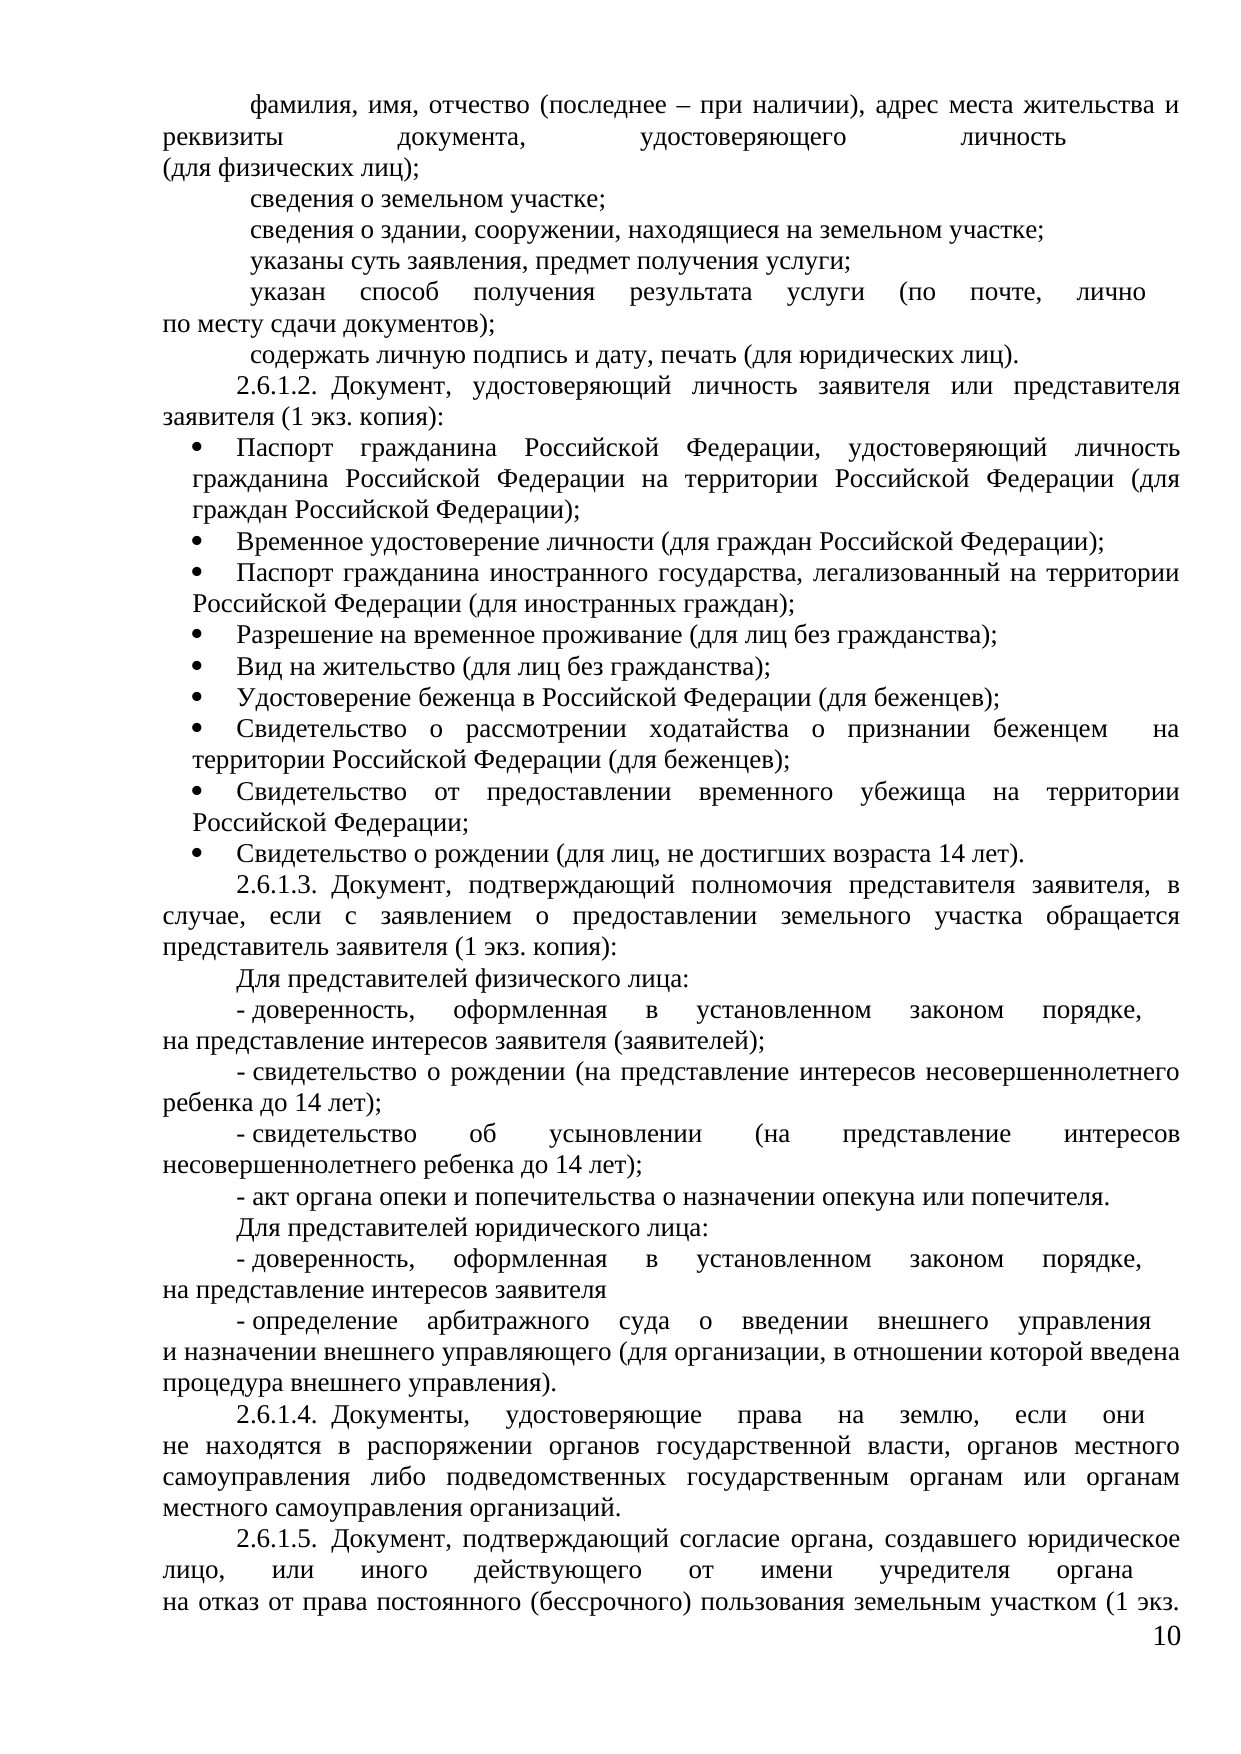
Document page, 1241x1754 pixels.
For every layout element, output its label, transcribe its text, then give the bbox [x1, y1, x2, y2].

text 2.6.1.3. Документ, подтверждающий полномочия представителя заявителя, в случае, если с заявлением о предоставлении земельного участка обращается представитель заявителя (1 экз. копия): [162, 868, 1181, 962]
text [162, 1522, 1181, 1616]
list Временное удостоверение личности (для граждан Российской Федерации); [192, 525, 1181, 556]
text - доверенность, оформленная в установленном законом порядке, на представление интересов заявителя (заявителей); [162, 993, 1181, 1055]
list Разрешение на временное проживание (для лиц без гражданства); [192, 618, 1181, 650]
text 2.6.1.2. Документ, удостоверяющий личность заявителя или представителя заявителя (1 экз. копия): [162, 369, 1181, 431]
text фамилия, имя, отчество (последнее – при наличии), адрес места жительства и реквизиты документа, удостоверяющего личность (для физических лиц); [162, 89, 1181, 182]
list Свидетельство о рассмотрении ходатайства о признании беженцем на территории Российской Федерации (для беженцев); [192, 712, 1181, 774]
list Паспорт гражданина Российской Федерации, удостоверяющий личность гражданина Российской Федерации на территории Российской Федерации (для граждан Российской Федерации); [192, 431, 1181, 525]
text 2.6.1.4. Документы, удостоверяющие права на землю, если они не находятся в распоряжении органов государственной власти, органов местного самоуправления либо подведомственных государственным органам или органам местного самоуправления организаций. [162, 1398, 1181, 1522]
text сведения о земельном участке; [162, 182, 1181, 213]
text Для представителей физического лица: [162, 962, 1181, 993]
text указан способ получения результата услуги (по почте, лично по месту сдачи документов); [162, 276, 1181, 338]
list Свидетельство о рождении (для лиц, не достигших возраста 14 лет). [192, 837, 1181, 868]
text - акт органа опеки и попечительства о назначении опекуна или попечителя. [162, 1180, 1181, 1211]
text сведения о здании, сооружении, находящиеся на земельном участке; [162, 213, 1181, 244]
list Свидетельство от предоставлении временного убежища на территории Российской Федерации; [192, 774, 1181, 837]
list Вид на жительство (для лиц без гражданства); [192, 650, 1181, 681]
text - свидетельство об усыновлении (на представление интересов несовершеннолетнего ребенка до 14 лет); [162, 1117, 1181, 1180]
text - свидетельство о рождении (на представление интересов несовершеннолетнего ребенка до 14 лет); [162, 1055, 1181, 1117]
text - доверенность, оформленная в установленном законом порядке, на представление интересов заявителя [162, 1242, 1181, 1304]
text Для представителей юридического лица: [162, 1211, 1181, 1242]
text - определение арбитражного суда о введении внешнего управления и назначении внешнего управляющего (для организации, в отношении которой введена процедура внешнего управления). [162, 1304, 1181, 1398]
text содержать личную подпись и дату, печать (для юридических лиц). [162, 338, 1181, 369]
text указаны суть заявления, предмет получения услуги; [162, 244, 1181, 276]
list Удостоверение беженца в Российской Федерации (для беженцев); [192, 681, 1181, 712]
list Паспорт гражданина иностранного государства, легализованный на территории Российской Федерации (для иностранных граждан); [192, 556, 1181, 618]
